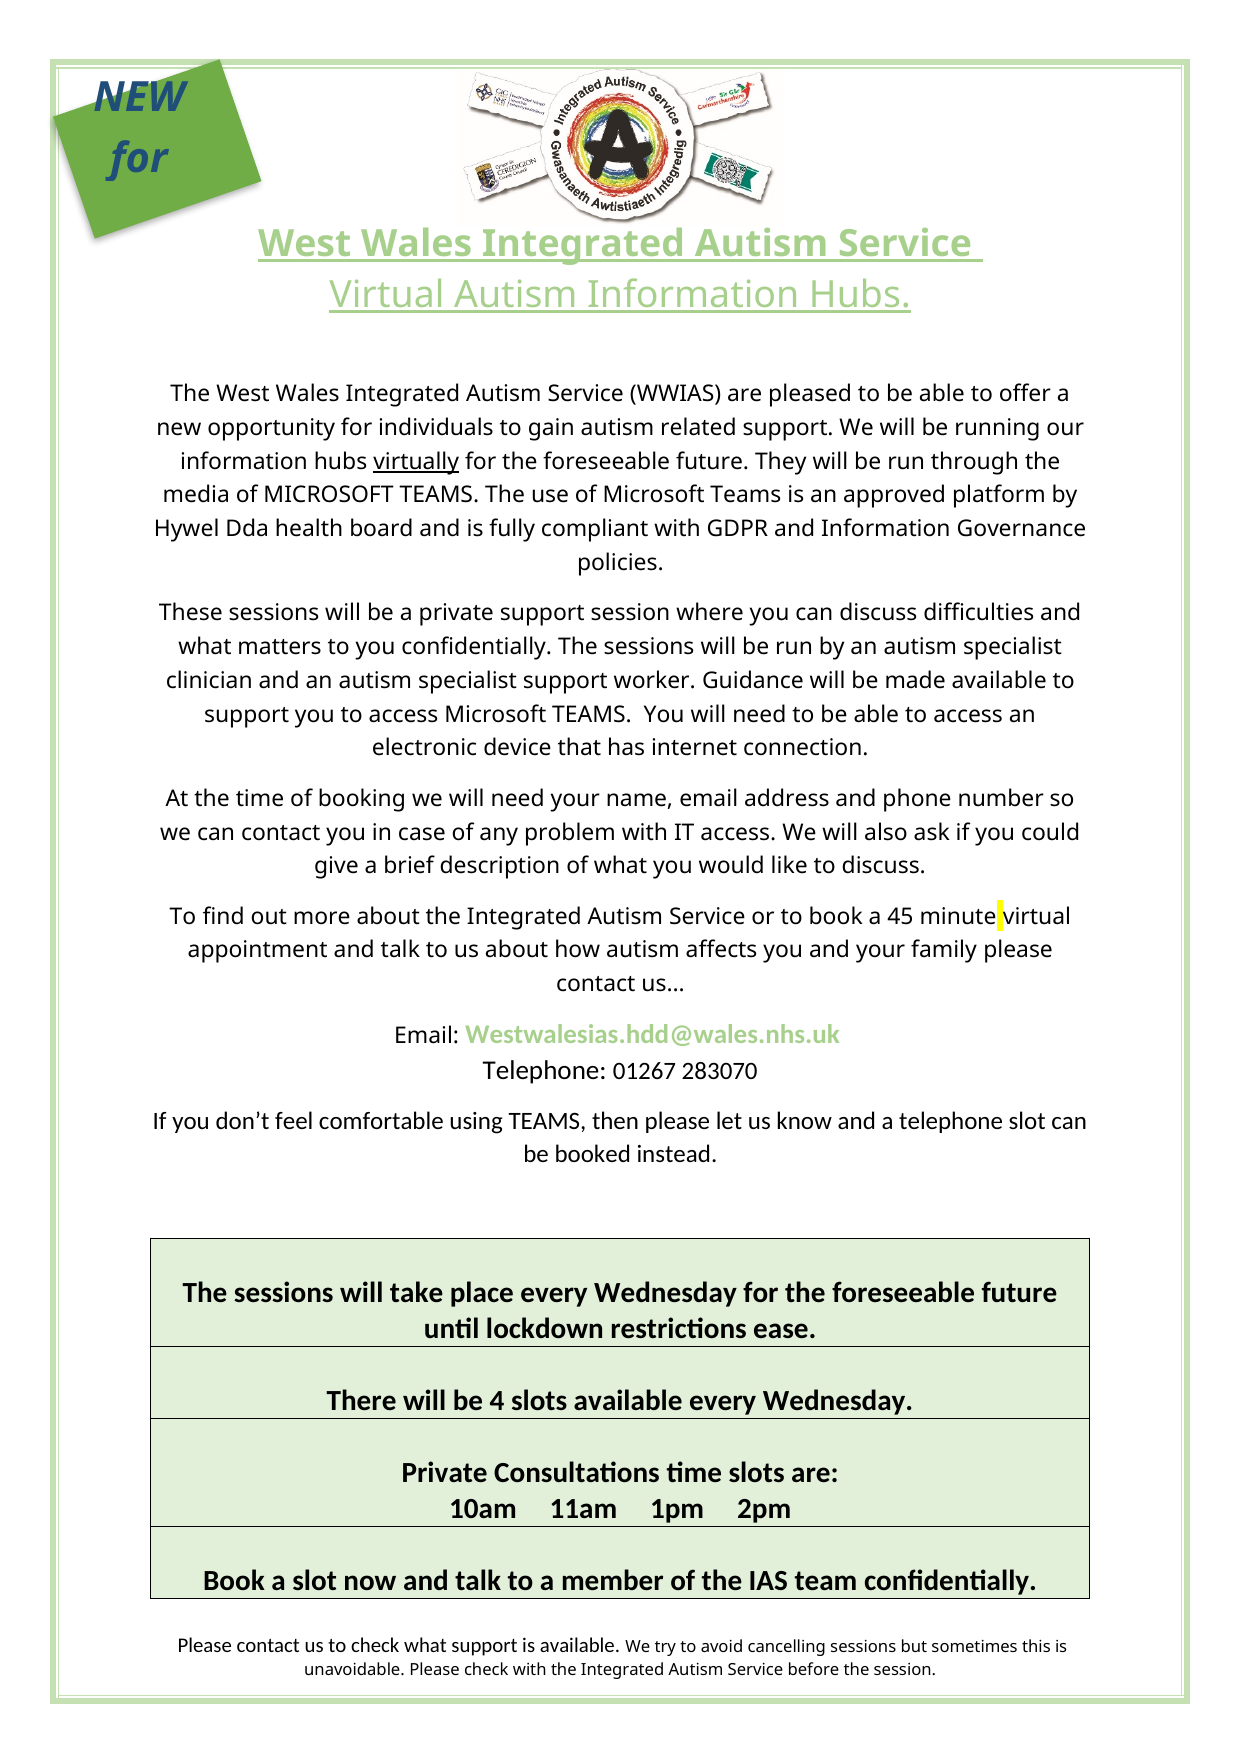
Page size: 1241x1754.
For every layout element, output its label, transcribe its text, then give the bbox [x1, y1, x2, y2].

text To find out more about the Integrated Autism Service or to book a 45 minute virtual appointment and talk to us about how autism affects you and your family please contact us… [150, 900, 1090, 998]
text Email: Westwalesias.hdd@wales.nhs.uk Telephone: 01267 283070 [150, 1018, 1090, 1086]
text If you don’t feel comfortable using TEAMS, then please let us know and a telephone slot can be booked instead. [150, 1106, 1090, 1169]
text At the time of booking we will need your name, email address and phone number so we can contact you in case of any problem with IT access. We will also ask if you could give a brief description of what you would like to discuss. [150, 782, 1090, 881]
table_header The sessions will take place every Wednesday for the foreseeable future until lockdown restrictions ease. [151, 1239, 1089, 1346]
text The West Wales Integrated Autism Service (WWIAS) are pleased to be able to offer a new opportunity for individuals to gain autism related support. We will be running our information hubs virtually for the foreseeable future. They will be run through the media of MICROSOFT TEAMS. The use of Microsoft Teams is an approved platform by Hywel Dda health board and is fully compliant with GDPR and Information Governance policies. [150, 318, 1090, 577]
text These sessions will be a private support session where you can discuss difficulties and what matters to you confidentially. The sessions will be run by an autism specialist clinician and an autism specialist support worker. Guidance will be made available to support you to access Microsoft TEAMS. You will need to be able to access an electronic device that has internet connection. [150, 596, 1090, 763]
text West Wales Integrated Autism Service Virtual Autism Information Hubs. [150, 159, 1090, 318]
table_cell There will be 4 slots available every Wednesday. [151, 1347, 1089, 1418]
table_cell Book a slot now and talk to a member of the IAS team confidentially. [151, 1527, 1089, 1598]
table_cell Private Consultations time slots are: 10am 11am 1pm 2pm [151, 1419, 1089, 1526]
picture [455, 69, 785, 159]
